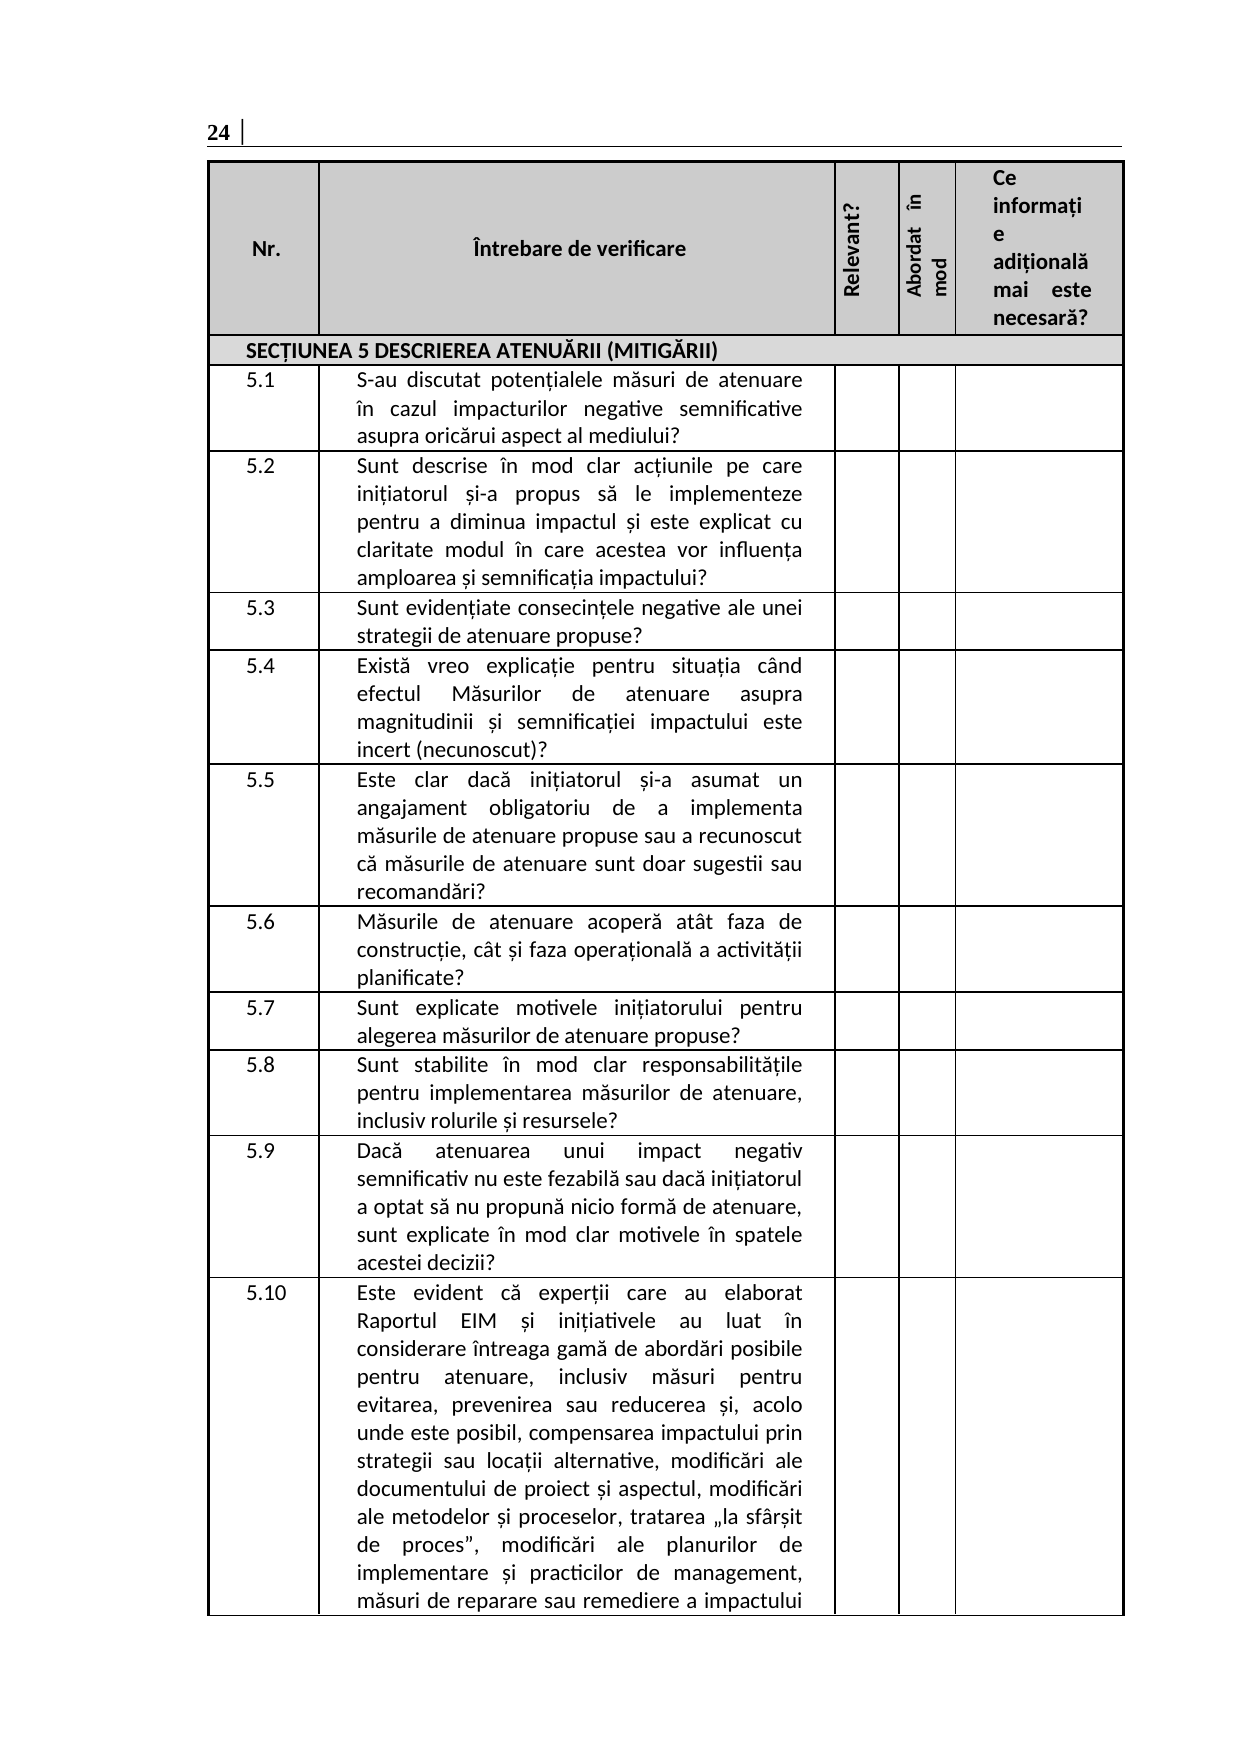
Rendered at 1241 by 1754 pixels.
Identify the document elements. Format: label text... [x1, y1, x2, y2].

table_cell Există vreo explicație pentru situația când efectul Măsurilor de atenuare asupra magnitudinii și semnificației impactului este incert (necunoscut)? [320, 651, 834, 763]
table_cell [900, 1278, 955, 1614]
table_cell [836, 366, 898, 450]
table_cell SECȚIUNEA 5 DESCRIEREA ATENUĂRII (MITIGĂRII) [210, 336, 1122, 364]
table_cell 5.7 [210, 993, 318, 1049]
table_cell [956, 907, 1122, 991]
table_cell [956, 1136, 1122, 1276]
table_cell [900, 907, 955, 991]
table_cell 5.8 [210, 1051, 318, 1134]
table_cell [956, 1051, 1122, 1134]
table_cell 5.2 [210, 452, 318, 592]
table_cell Sunt evidențiate consecințele negative ale unei strategii de atenuare propuse? [320, 593, 834, 649]
table_cell [900, 593, 955, 649]
table_header Abordat în mod adecvat? [900, 163, 955, 334]
table_cell [956, 765, 1122, 905]
table_header Relevant? [836, 163, 898, 334]
table_cell [956, 593, 1122, 649]
table_cell [956, 1278, 1122, 1614]
table_cell 5.6 [210, 907, 318, 991]
table_cell [900, 651, 955, 763]
table_cell 5.3 [210, 593, 318, 649]
table_cell [836, 993, 898, 1049]
table_cell [956, 366, 1122, 450]
table_cell [900, 1136, 955, 1276]
table_header Întrebare de verificare [320, 163, 834, 334]
table_cell [956, 452, 1122, 592]
table_cell Dacă atenuarea unui impact negativ semnificativ nu este fezabilă sau dacă inițiatorul a optat să nu propună nicio formă de atenuare, sunt explicate în mod clar motivele în spatele acestei decizii? [320, 1136, 834, 1276]
table_cell 5.5 [210, 765, 318, 905]
table_cell [900, 1051, 955, 1134]
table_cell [320, 1278, 834, 1614]
table_cell [836, 765, 898, 905]
table_cell Măsurile de atenuare acoperă atât faza de construcție, cât și faza operațională a activității planificate? [320, 907, 834, 991]
table_header Nr. [210, 163, 318, 334]
table_cell [836, 593, 898, 649]
table_cell [836, 651, 898, 763]
table_cell [900, 993, 955, 1049]
table_header Ce informație adițională mai este necesară? [956, 163, 1122, 334]
table_cell [836, 452, 898, 592]
table_cell [900, 765, 955, 905]
table_cell S-au discutat potențialele măsuri de atenuare în cazul impacturilor negative semnificative asupra oricărui aspect al mediului? [320, 366, 834, 450]
table_cell Sunt descrise în mod clar acțiunile pe care inițiatorul și-a propus să le implementeze pentru a diminua impactul și este explicat cu claritate modul în care acestea vor influența amploarea și semnificația impactului? [320, 452, 834, 592]
table_cell [836, 1136, 898, 1276]
table_cell [836, 1278, 898, 1614]
table_cell 5.1 [210, 366, 318, 450]
table_cell 5.9 [210, 1136, 318, 1276]
table_cell 5.10 [210, 1278, 318, 1614]
table_cell [956, 651, 1122, 763]
table_cell Sunt stabilite în mod clar responsabilitățile pentru implementarea măsurilor de atenuare, inclusiv rolurile și resursele? [320, 1051, 834, 1134]
table_cell 5.4 [210, 651, 318, 763]
table_cell [836, 1051, 898, 1134]
table_cell [900, 452, 955, 592]
table_cell Este clar dacă inițiatorul și-a asumat un angajament obligatoriu de a implementa măsurile de atenuare propuse sau a recunoscut că măsurile de atenuare sunt doar sugestii sau recomandări? [320, 765, 834, 905]
table_cell [836, 907, 898, 991]
table_cell Sunt explicate motivele inițiatorului pentru alegerea măsurilor de atenuare propuse? [320, 993, 834, 1049]
table_cell [900, 366, 955, 450]
table_cell [956, 993, 1122, 1049]
